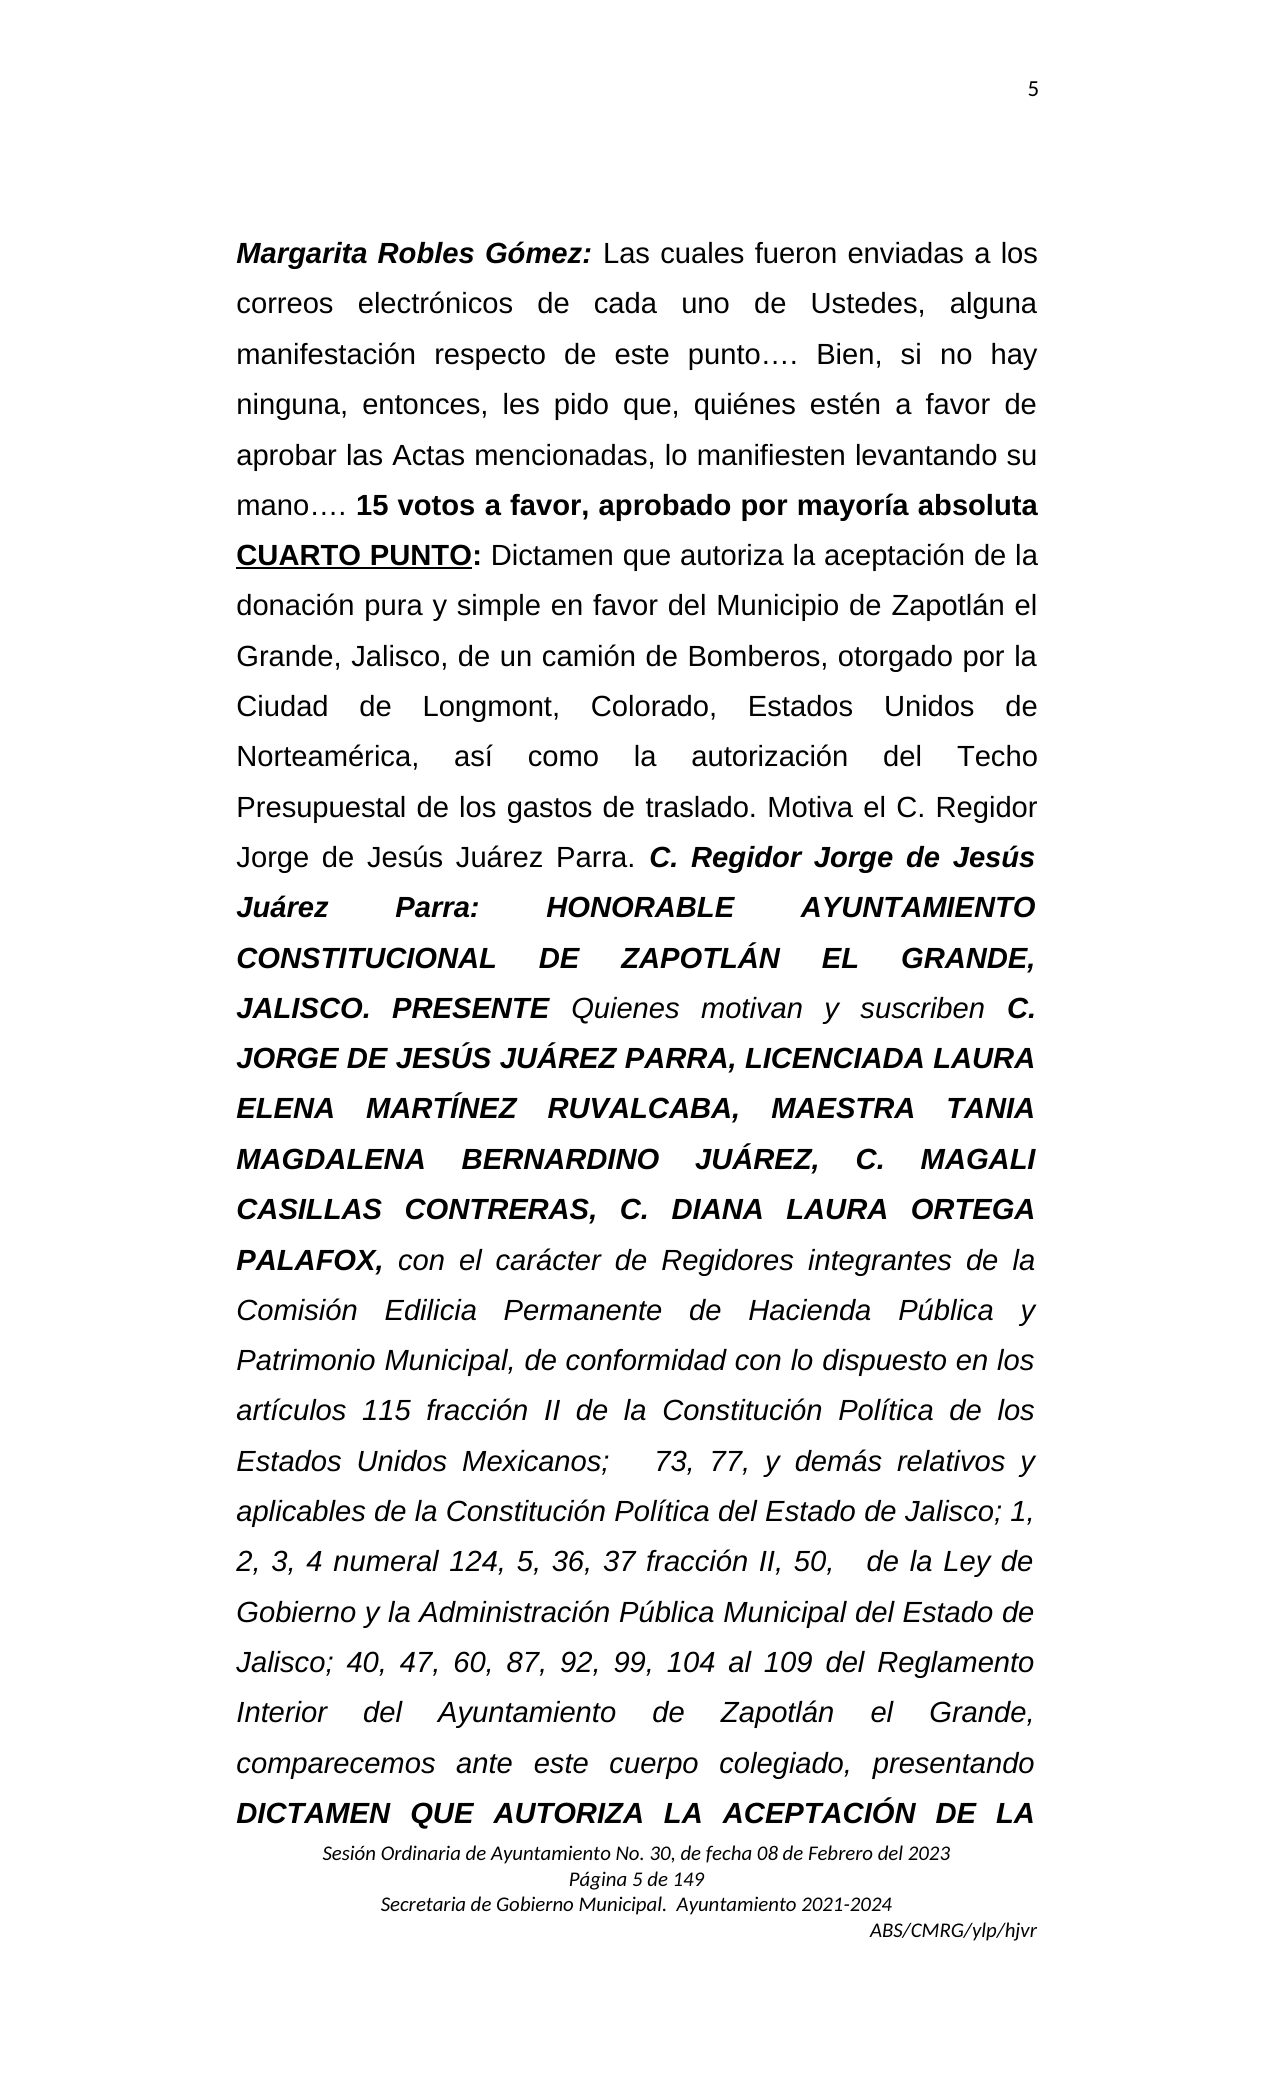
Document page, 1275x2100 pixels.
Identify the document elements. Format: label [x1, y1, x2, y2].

text [236, 236, 1039, 1829]
